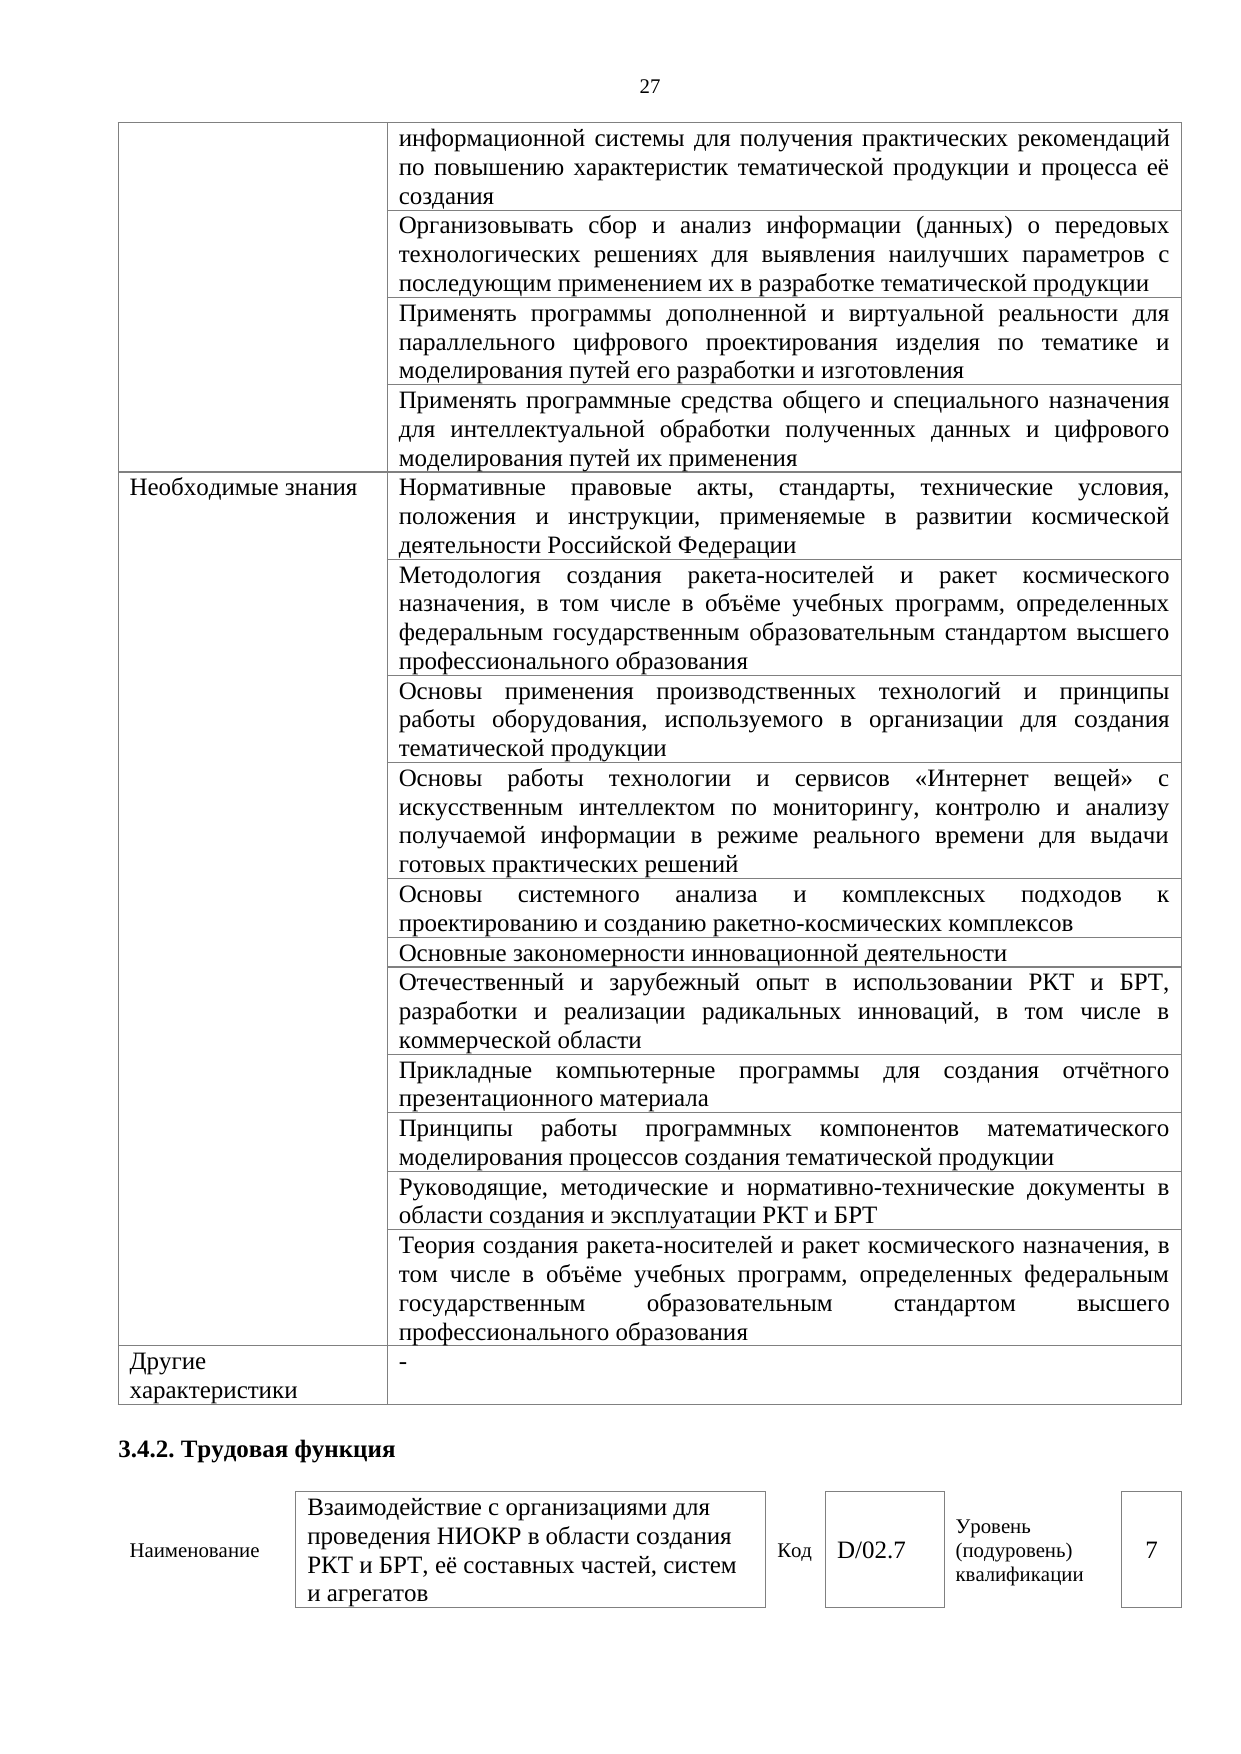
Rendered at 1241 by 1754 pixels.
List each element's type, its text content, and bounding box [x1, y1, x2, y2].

table_cell - [388, 1346, 1181, 1404]
table_cell Применять программы дополненной и виртуальной реальности для параллельного цифрового проектирования изделия по тематике и моделирования путей его разработки и изготовления [388, 298, 1181, 384]
table_cell Организовывать сбор и анализ информации (данных) о передовых технологических решениях для выявления наилучших параметров с последующим применением их в разработке тематической продукции [388, 211, 1181, 297]
table_cell Необходимые знания [119, 473, 387, 1345]
table_cell Нормативные правовые акты, стандарты, технические условия, положения и инструкции, применяемые в развитии космической деятельности Российской Федерации [388, 473, 1181, 559]
table_cell Основы применения производственных технологий и принципы работы оборудования, используемого в организации для создания тематической продукции [388, 676, 1181, 762]
table_cell Принципы работы программных компонентов математического моделирования процессов создания тематической продукции [388, 1113, 1181, 1171]
table_cell Отечественный и зарубежный опыт в использовании РКТ и БРТ, разработки и реализации радикальных инноваций, в том числе в коммерческой области [388, 968, 1181, 1054]
table_header 7 [1122, 1492, 1181, 1607]
table_header D/02.7 [826, 1492, 944, 1607]
table_header Наименование [118, 1491, 295, 1607]
table_cell Теория создания ракета-носителей и ракет космического назначения, в том числе в объёме учебных программ, определенных федеральным государственным образовательным стандартом высшего профессионального образования [388, 1230, 1181, 1345]
table_cell Руководящие, методические и нормативно-технические документы в области создания и эксплуатации РКТ и БРТ [388, 1172, 1181, 1229]
table_header Код [766, 1491, 825, 1607]
table_cell Основы системного анализа и комплексных подходов к проектированию и созданию ракетно-космических комплексов [388, 879, 1181, 937]
table_cell Основы работы технологии и сервисов «Интернет вещей» с искусственным интеллектом по мониторингу, контролю и анализу получаемой информации в режиме реального времени для выдачи готовых практических решений [388, 763, 1181, 878]
table_cell Методология создания ракета-носителей и ракет космического назначения, в том числе в объёме учебных программ, определенных федеральным государственным образовательным стандартом высшего профессионального образования [388, 560, 1181, 675]
text 3.4.2. Трудовая функция [118, 1434, 1181, 1462]
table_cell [388, 123, 1181, 209]
table_header Взаимодействие с организациями для проведения НИОКР в области создания РКТ и БРТ, её составных частей, систем и агрегатов [296, 1492, 765, 1607]
table_cell Основные закономерности инновационной деятельности [388, 938, 1181, 966]
table_cell Применять программные средства общего и специального назначения для интеллектуальной обработки полученных данных и цифрового моделирования путей их применения [388, 385, 1181, 471]
table_header Уровень (подуровень) квалификации [945, 1491, 1121, 1607]
table_cell Прикладные компьютерные программы для создания отчётного презентационного материала [388, 1055, 1181, 1112]
table_cell Другие характеристики [119, 1346, 387, 1404]
